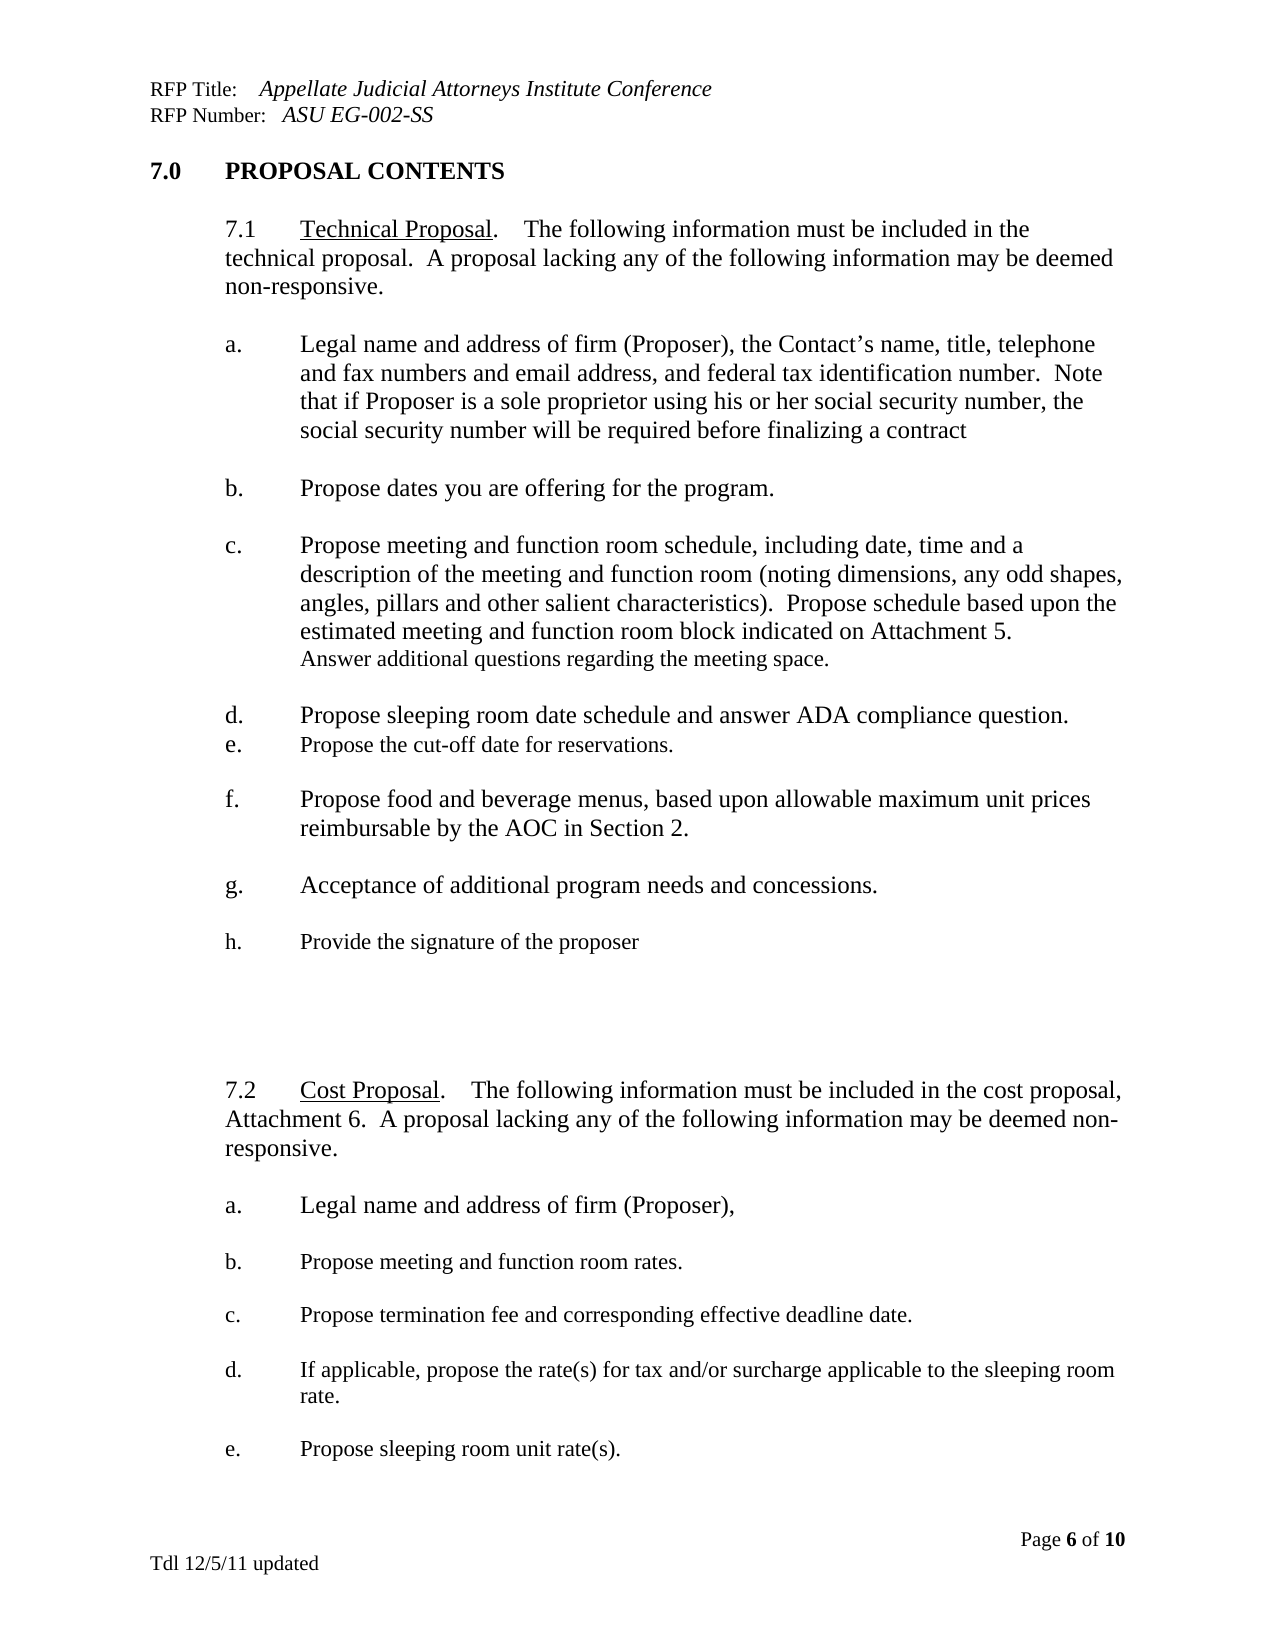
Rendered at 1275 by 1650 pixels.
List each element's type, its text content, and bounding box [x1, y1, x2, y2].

text d. If applicable, propose the rate(s) for tax and/or surcharge applicable to the sleeping room rate. [225, 1356, 1125, 1409]
text f. Propose food and beverage menus, based upon allowable maximum unit prices reimbursable by the AOC in Section 2. [225, 784, 1125, 842]
text b. Propose dates you are offering for the program. [225, 473, 1125, 501]
text d. Propose sleeping room date schedule and answer ADA compliance question. [225, 700, 1125, 729]
text a. Legal name and address of firm (Proposer), the Contact’s name, title, telephone and fax numbers and email address, and federal tax identification number. Note that if Proposer is a sole proprietor using his or her social security number, the social security number will be required before finalizing a contract [225, 329, 1125, 444]
text 7.0 PROPOSAL CONTENTS [150, 156, 1125, 185]
text c. Propose meeting and function room schedule, including date, time and a description of the meeting and function room (noting dimensions, any odd shapes, angles, pillars and other salient characteristics). Propose schedule based upon the estimated meeting and function room block indicated on Attachment 5. [225, 530, 1125, 645]
text e. Propose sleeping room unit rate(s). [225, 1435, 1125, 1461]
text Answer additional questions regarding the meeting space. [225, 645, 1125, 672]
text 7.2 Cost Proposal. The following information must be included in the cost proposal, Attachment 6. A proposal lacking any of the following information may be deemed non-responsive. [225, 1076, 1125, 1162]
text c. Propose termination fee and corresponding effective deadline date. [225, 1301, 1125, 1327]
list Legal name and address of firm (Proposer), [225, 1191, 1125, 1219]
text h. Provide the signature of the proposer [225, 928, 1125, 954]
text g. Acceptance of additional program needs and concessions. [225, 870, 1125, 899]
text e. Propose the cut-off date for reservations. [225, 729, 1125, 758]
text b. Propose meeting and function room rates. [225, 1248, 1125, 1274]
text 7.1 Technical Proposal. The following information must be included in the technical proposal. A proposal lacking any of the following information may be deemed non-responsive. [225, 214, 1125, 300]
